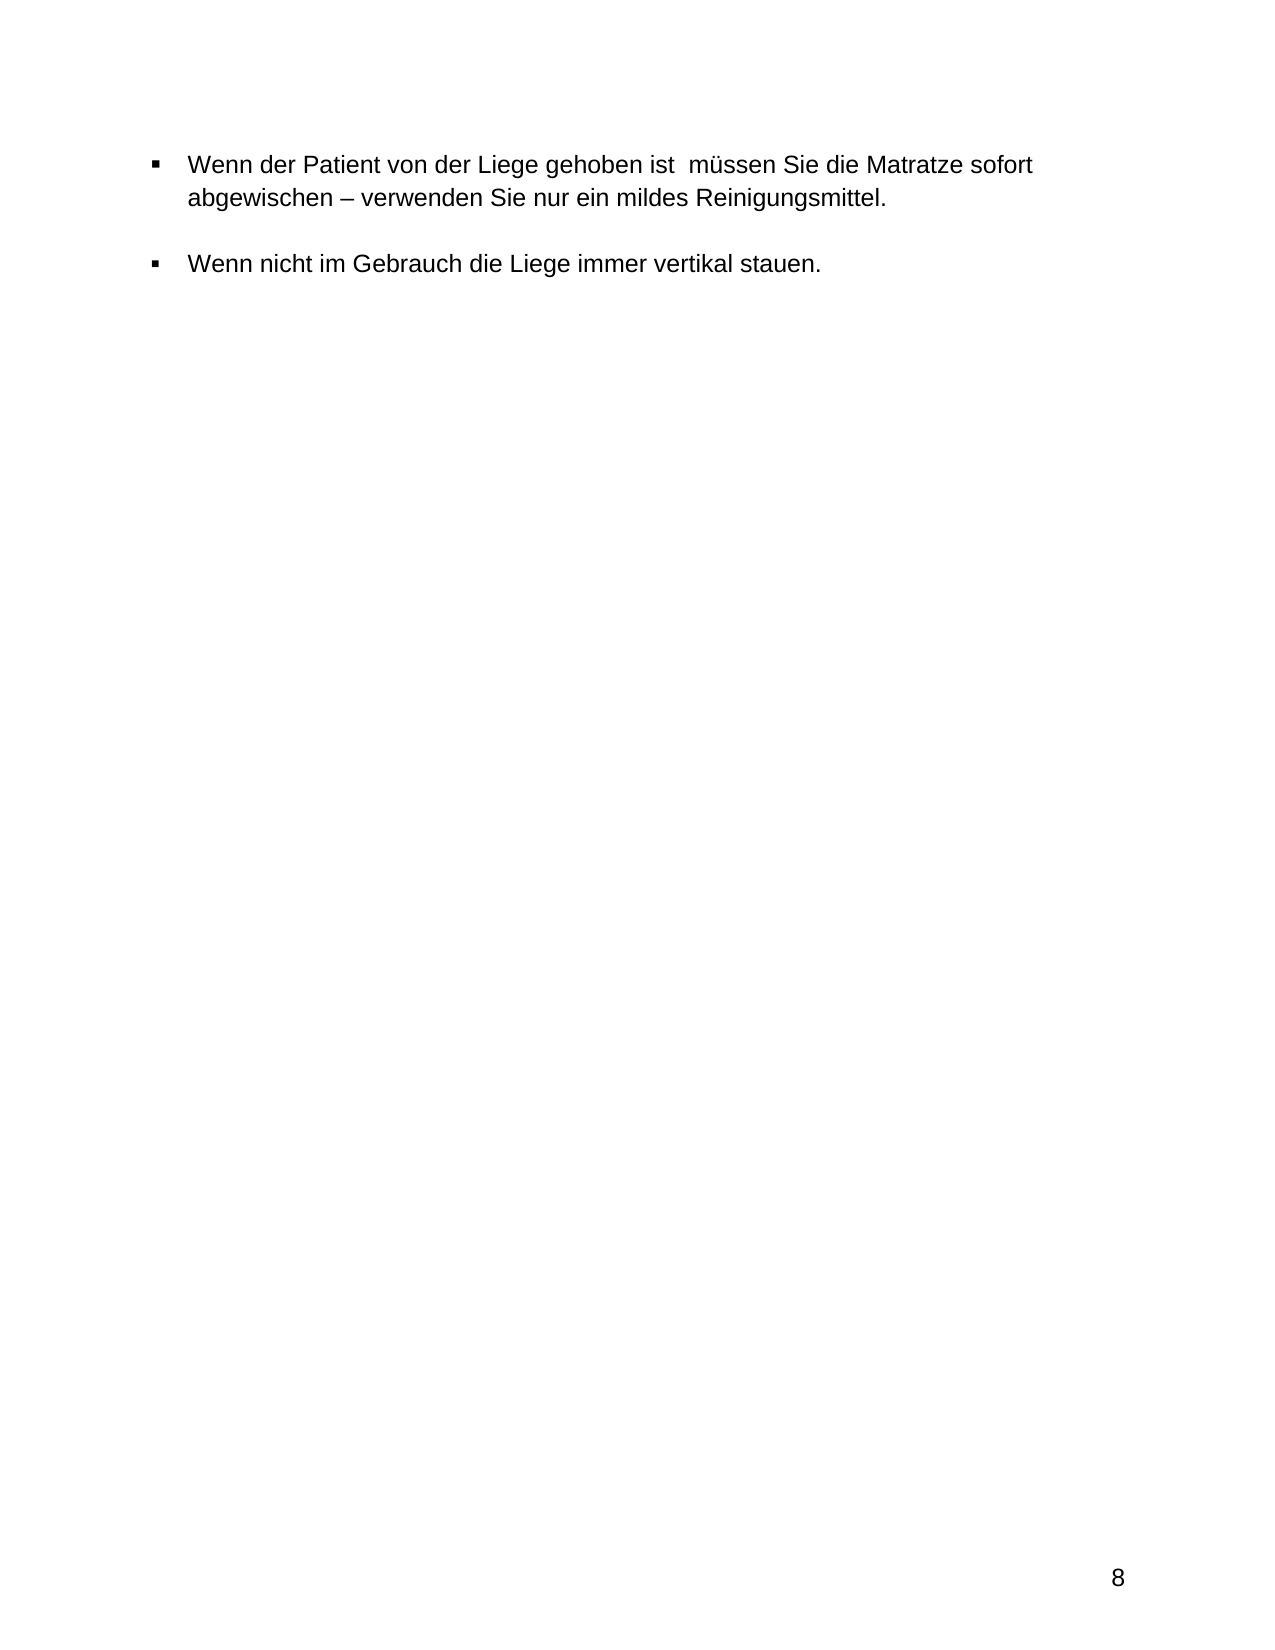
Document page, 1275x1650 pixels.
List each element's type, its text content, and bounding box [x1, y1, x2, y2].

list Wenn der Patient von der Liege gehoben ist müssen Sie die Matratze sofort abgewischen – verwenden Sie nur ein mildes Reinigungsmittel. [150, 150, 1125, 212]
list Wenn nicht im Gebrauch die Liege immer vertikal stauen. [150, 249, 1125, 278]
